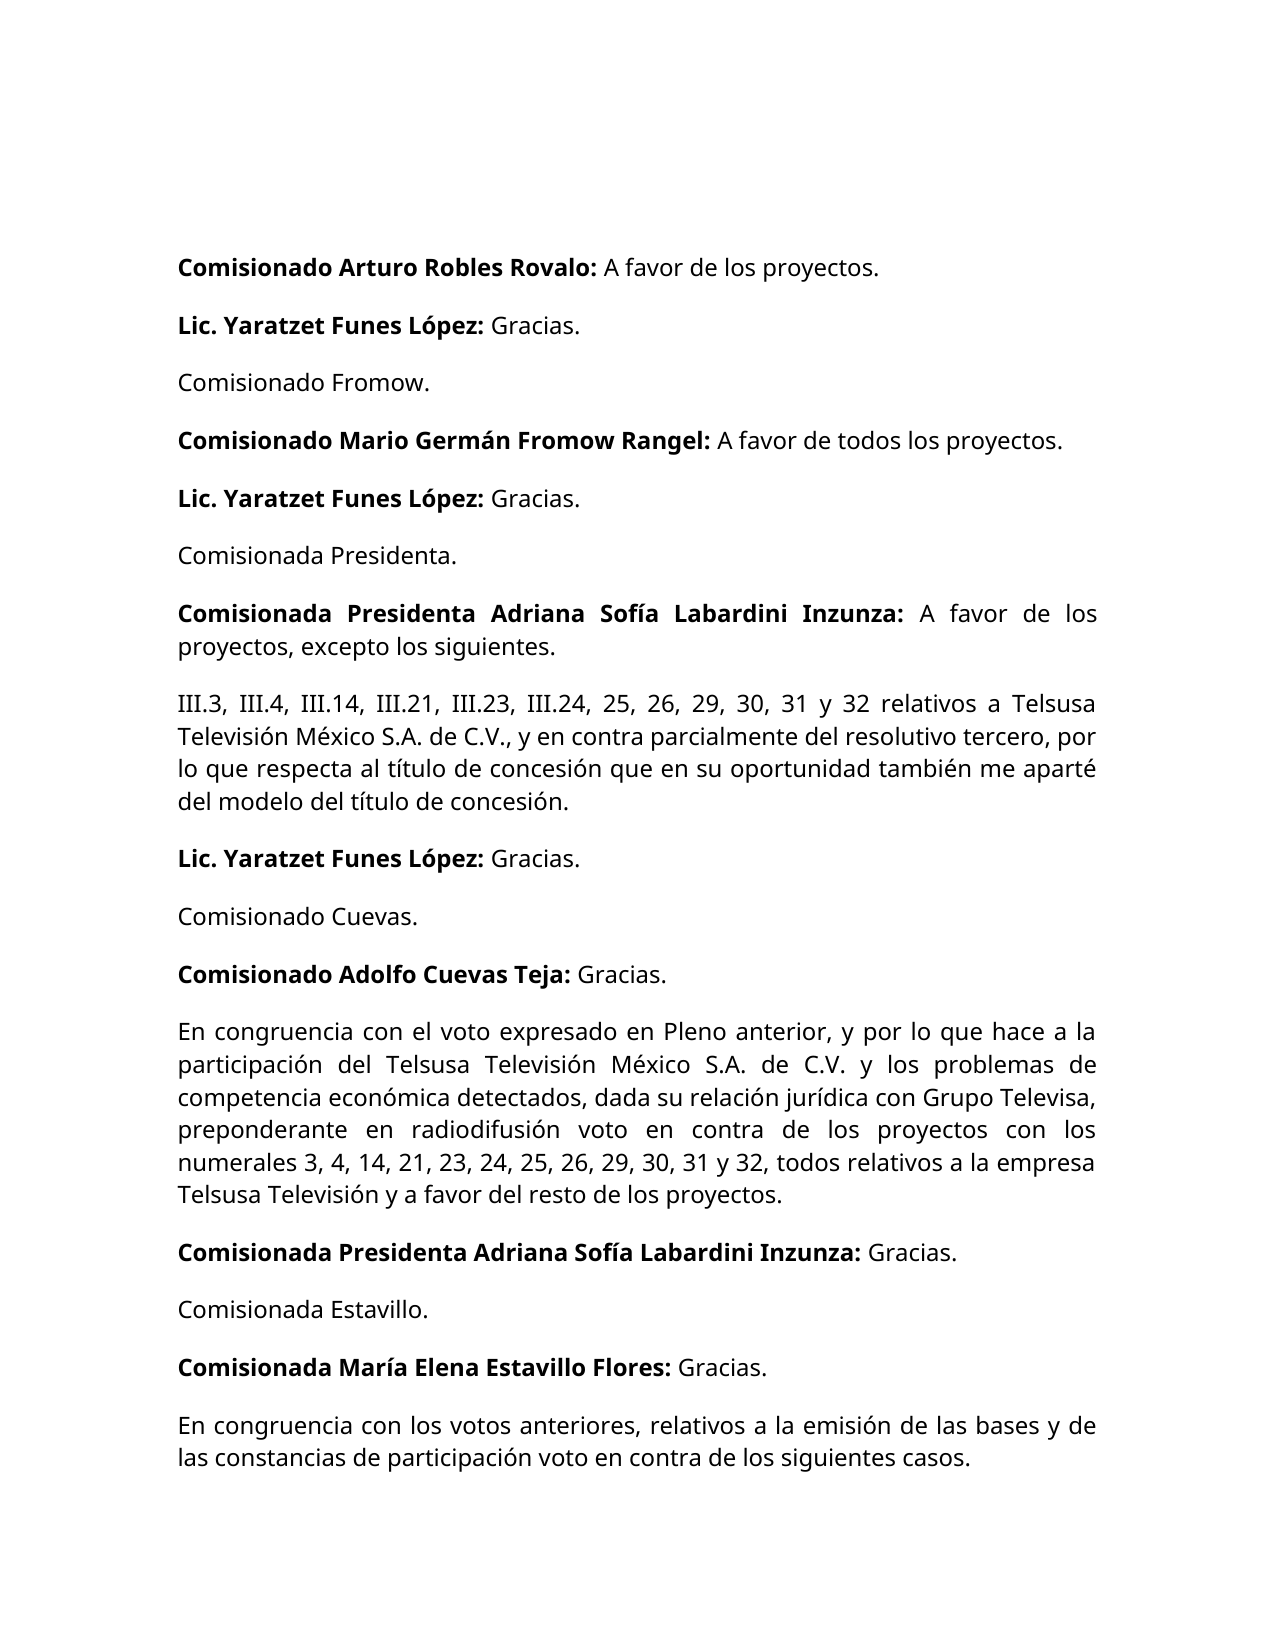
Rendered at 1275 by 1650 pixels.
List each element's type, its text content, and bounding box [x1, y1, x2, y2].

text Comisionado Adolfo Cuevas Teja: Gracias. [177, 957, 1098, 990]
text Comisionada María Elena Estavillo Flores: Gracias. [177, 1351, 1098, 1383]
text Comisionado Arturo Robles Rovalo: A favor de los proyectos. [177, 251, 1098, 284]
text En congruencia con los votos anteriores, relativos a la emisión de las bases y de las constancias de participación voto en contra de los siguientes casos. [177, 1408, 1098, 1474]
text Comisionada Presidenta Adriana Sofía Labardini Inzunza: Gracias. [177, 1236, 1098, 1268]
text III.3, III.4, III.14, III.21, III.23, III.24, 25, 26, 29, 30, 31 y 32 relativos a Telsusa Televisión México S.A. de C.V., y en contra parcialmente del resolutivo tercero, por lo que respecta al título de concesión que en su oportunidad también me aparté del modelo del título de concesión. [177, 687, 1098, 817]
text En congruencia con el voto expresado en Pleno anterior, y por lo que hace a la participación del Telsusa Televisión México S.A. de C.V. y los problemas de competencia económica detectados, dada su relación jurídica con Grupo Televisa, preponderante en radiodifusión voto en contra de los proyectos con los numerales 3, 4, 14, 21, 23, 24, 25, 26, 29, 30, 31 y 32, todos relativos a la empresa Telsusa Televisión y a favor del resto de los proyectos. [177, 1015, 1098, 1211]
text Comisionada Estavillo. [177, 1293, 1098, 1326]
text Comisionado Mario Germán Fromow Rangel: A favor de todos los proyectos. [177, 424, 1098, 456]
text Comisionada Presidenta. [177, 539, 1098, 572]
text Lic. Yaratzet Funes López: Gracias. [177, 309, 1098, 341]
text Comisionado Cuevas. [177, 900, 1098, 932]
text Comisionado Fromow. [177, 366, 1098, 399]
text Comisionada Presidenta Adriana Sofía Labardini Inzunza: A favor de los proyectos, excepto los siguientes. [177, 597, 1098, 662]
text Lic. Yaratzet Funes López: Gracias. [177, 481, 1098, 514]
text Lic. Yaratzet Funes López: Gracias. [177, 842, 1098, 875]
